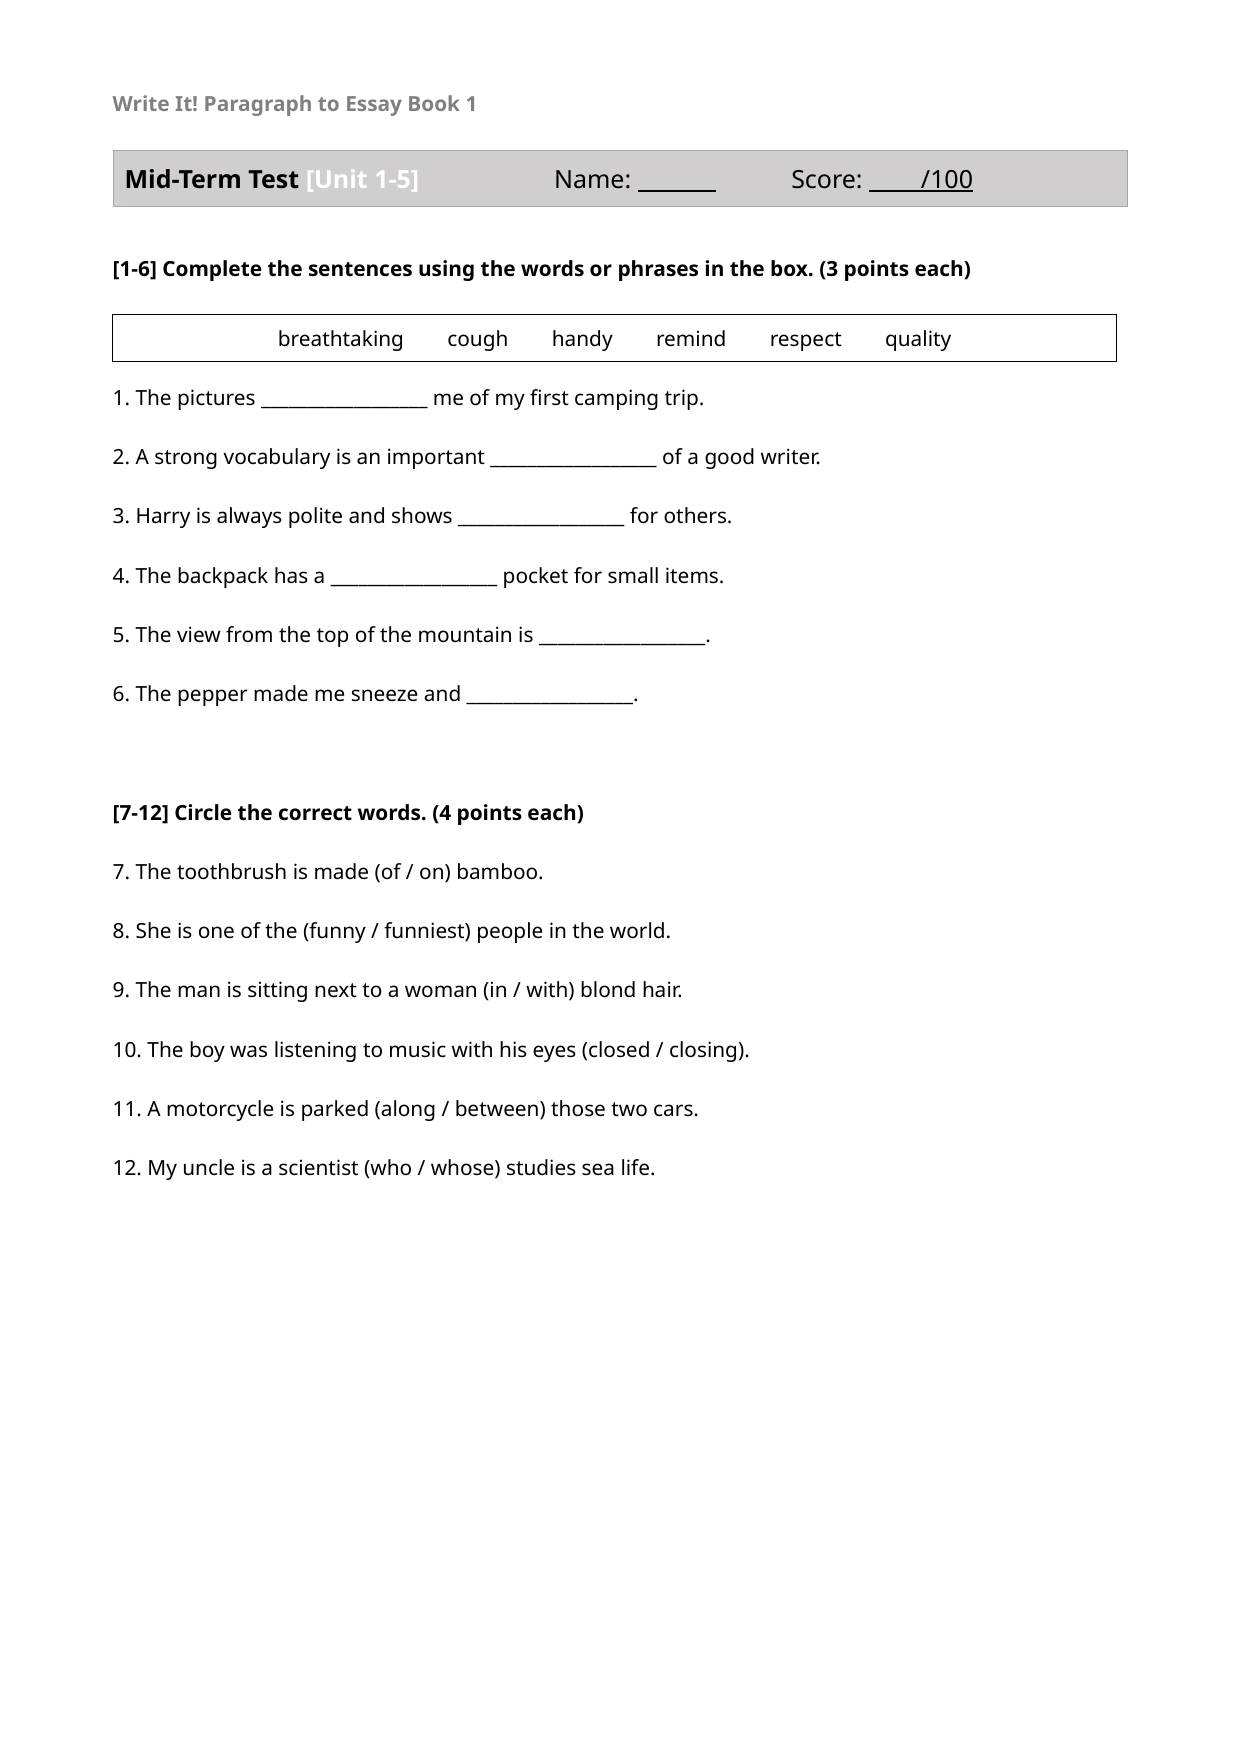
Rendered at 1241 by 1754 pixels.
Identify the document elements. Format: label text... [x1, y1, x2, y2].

text 8. She is one of the (funny / funniest) people in the world. [112, 916, 1128, 945]
text 9. The man is sitting next to a woman (in / with) blond hair. [112, 976, 1128, 1004]
text 4. The backpack has a __________________ pocket for small items. [112, 561, 1128, 589]
text 2. A strong vocabulary is an important __________________ of a good writer. [112, 442, 1128, 471]
text 10. The boy was listening to music with his eyes (closed / closing). [112, 1035, 1128, 1063]
text [7-12] Circle the correct words. (4 points each) [112, 798, 1128, 826]
text 7. The toothbrush is made (of / on) bamboo. [112, 857, 1128, 886]
text 5. The view from the top of the mountain is __________________. [112, 620, 1128, 648]
text [1-6] Complete the sentences using the words or phrases in the box. (3 points each) [112, 254, 1128, 283]
text 11. A motorcycle is parked (along / between) those two cars. [112, 1094, 1128, 1123]
table_header breathtaking cough handy remind respect quality [113, 315, 1116, 361]
text 12. My uncle is a scientist (who / whose) studies sea life. [112, 1153, 1128, 1182]
table_header Mid-Term Test [Unit 1-5] Name: Score: /100 [114, 151, 1127, 206]
text 1. The pictures __________________ me of my first camping trip. [112, 383, 1128, 411]
text 3. Harry is always polite and shows __________________ for others. [112, 501, 1128, 530]
text 6. The pepper made me sneeze and __________________. [112, 679, 1128, 708]
